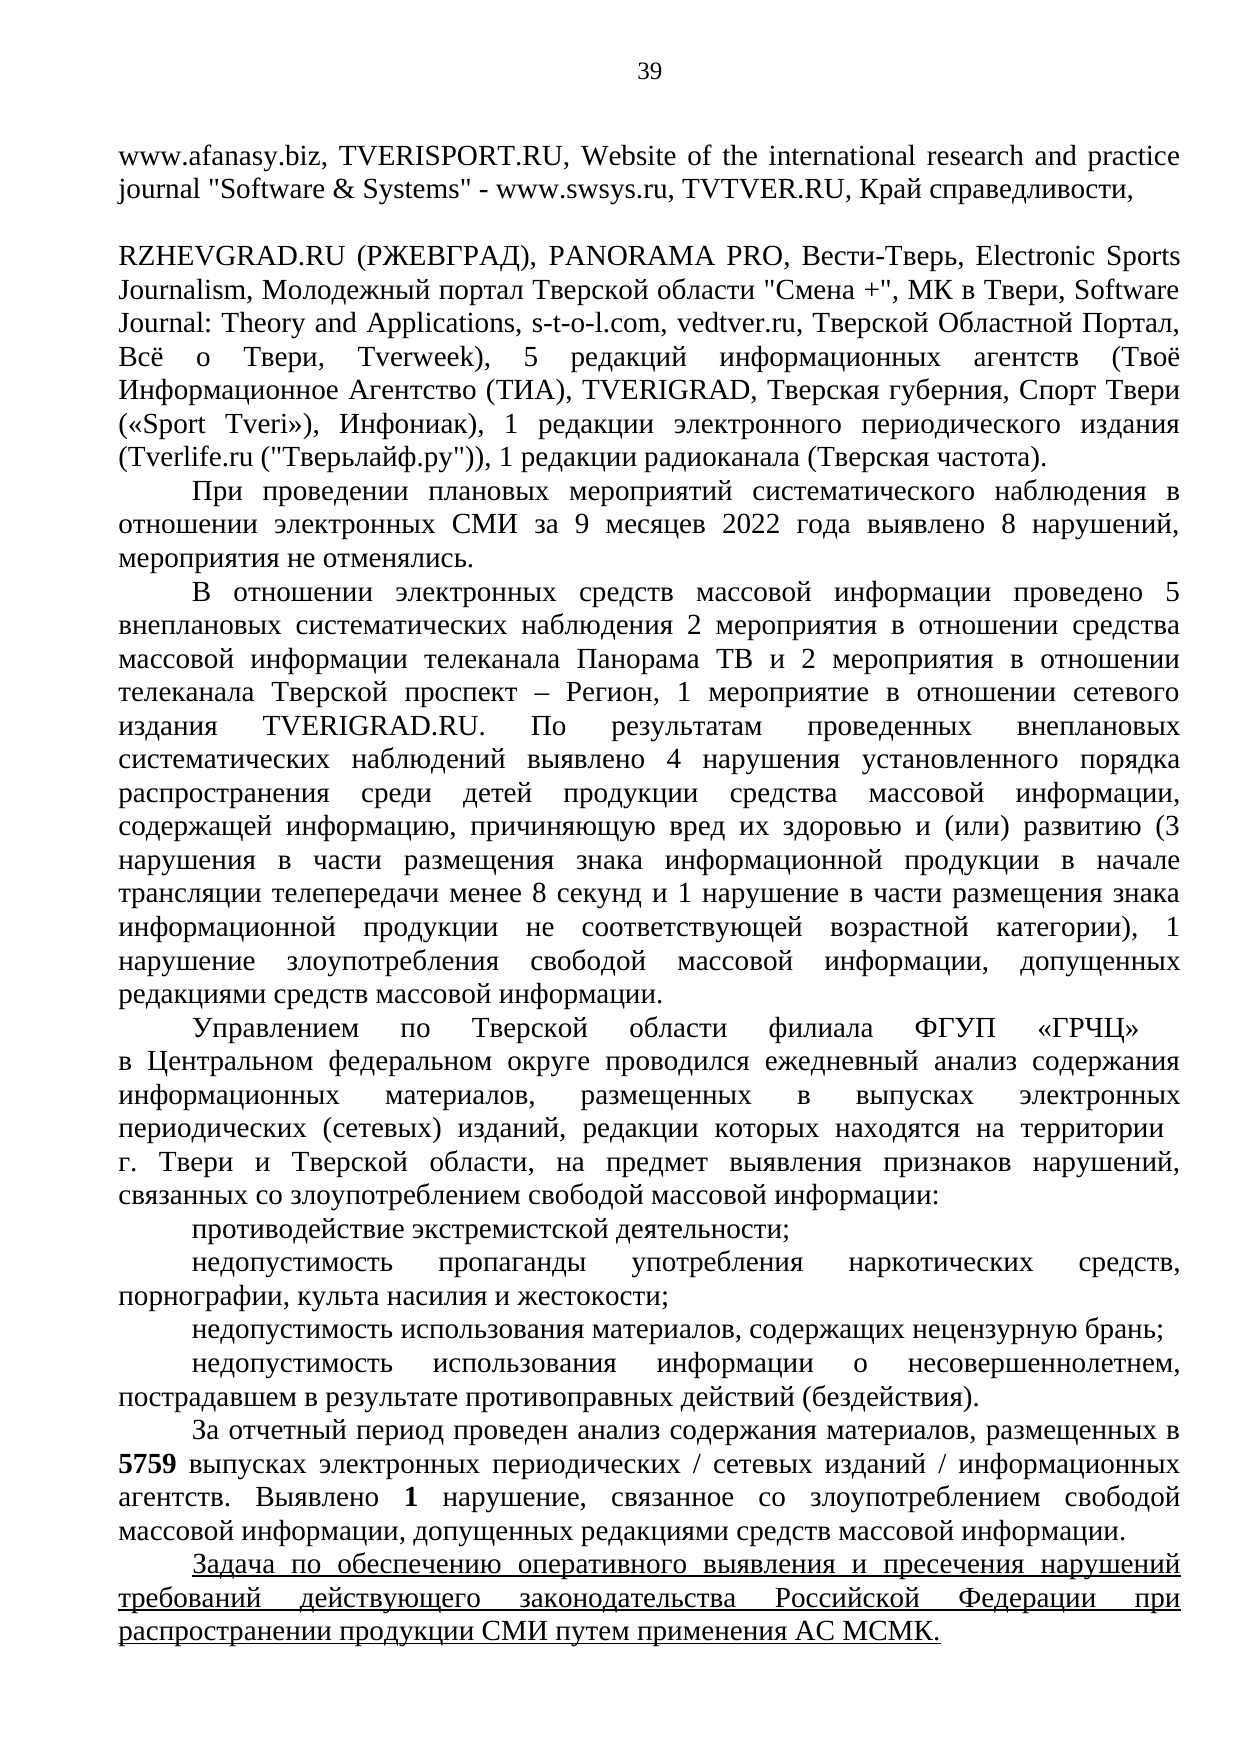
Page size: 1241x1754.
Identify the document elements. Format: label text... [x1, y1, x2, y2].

text Задача по обеспечению оперативного выявления и пресечения нарушений требований действующего законодательства Российской Федерации при распространении продукции СМИ путем применения АС МСМК. [118, 1546, 1181, 1609]
text За отчетный период проведен анализ содержания материалов, размещенных в 5759 выпусках электронных периодических / сетевых изданий / информационных агентств. Выявлено 1 нарушение, связанное со злоупотреблением свободой массовой информации, допущенных редакциями средств массовой информации. [118, 1412, 1181, 1546]
text противодействие экстремистской деятельности; [118, 1211, 1181, 1244]
text Задача по обеспечению оперативного выявления и пресечения нарушений требований действующего законодательства Российской Федерации при распространении продукции СМИ путем применения АС МСМК. [118, 1611, 1181, 1647]
text недопустимость пропаганды употребления наркотических средств, порнографии, культа насилия и жестокости; [118, 1244, 1181, 1312]
text недопустимость использования материалов, содержащих нецензурную брань; [118, 1312, 1181, 1345]
text При проведении плановых мероприятий систематического наблюдения в отношении электронных СМИ за 9 месяцев 2022 года выявлено 8 нарушений, мероприятия не отменялись. [118, 473, 1181, 574]
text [118, 138, 1181, 205]
text В отношении электронных средств массовой информации проведено 5 внеплановых систематических наблюдения 2 мероприятия в отношении средства массовой информации телеканала Панорама ТВ и 2 мероприятия в отношении телеканала Тверской проспект – Регион, 1 мероприятие в отношении сетевого издания TVERIGRAD.RU. По результатам проведенных внеплановых систематических наблюдений выявлено 4 нарушения установленного порядка распространения среди детей продукции средства массовой информации, содержащей информацию, причиняющую вред их здоровью и (или) развитию (3 нарушения в части размещения знака информационной продукции в начале трансляции телепередачи менее 8 секунд и 1 нарушение в части размещения знака информационной продукции не соответствующей возрастной категории), 1 нарушение злоупотребления свободой массовой информации, допущенных редакциями средств массовой информации. [118, 574, 1181, 1010]
text недопустимость использования информации о несовершеннолетнем, пострадавшем в результате противоправных действий (бездействия). [118, 1345, 1181, 1412]
text Управлением по Тверской области филиала ФГУП «ГРЧЦ» в Центральном федеральном округе проводился ежедневный анализ содержания информационных материалов, размещенных в выпусках электронных периодических (сетевых) изданий, редакции которых находятся на территории г. Твери и Тверской области, на предмет выявления признаков нарушений, связанных со злоупотреблением свободой массовой информации: [118, 1010, 1181, 1211]
text RZHEVGRAD.RU (РЖЕВГРАД), PANORAMA PRO, Вести-Тверь, Electronic Sports Journalism, Молодежный портал Тверской области "Смена +", МК в Твери, Software Journal: Theory and Applications, s-t-o-l.com, vedtver.ru, Тверской Областной Портал, Всё о Твери, Tverweek), 5 редакций информационных агентств (Твоё Информационное Агентство (ТИА), TVERIGRAD, Тверская губерния, Спорт Твери («Sport Tveri»), Инфониак), 1 редакции электронного периодического издания (Tverlife.ru ("Тверьлайф.ру")), 1 редакции радиоканала (Тверская частота). [118, 238, 1181, 473]
